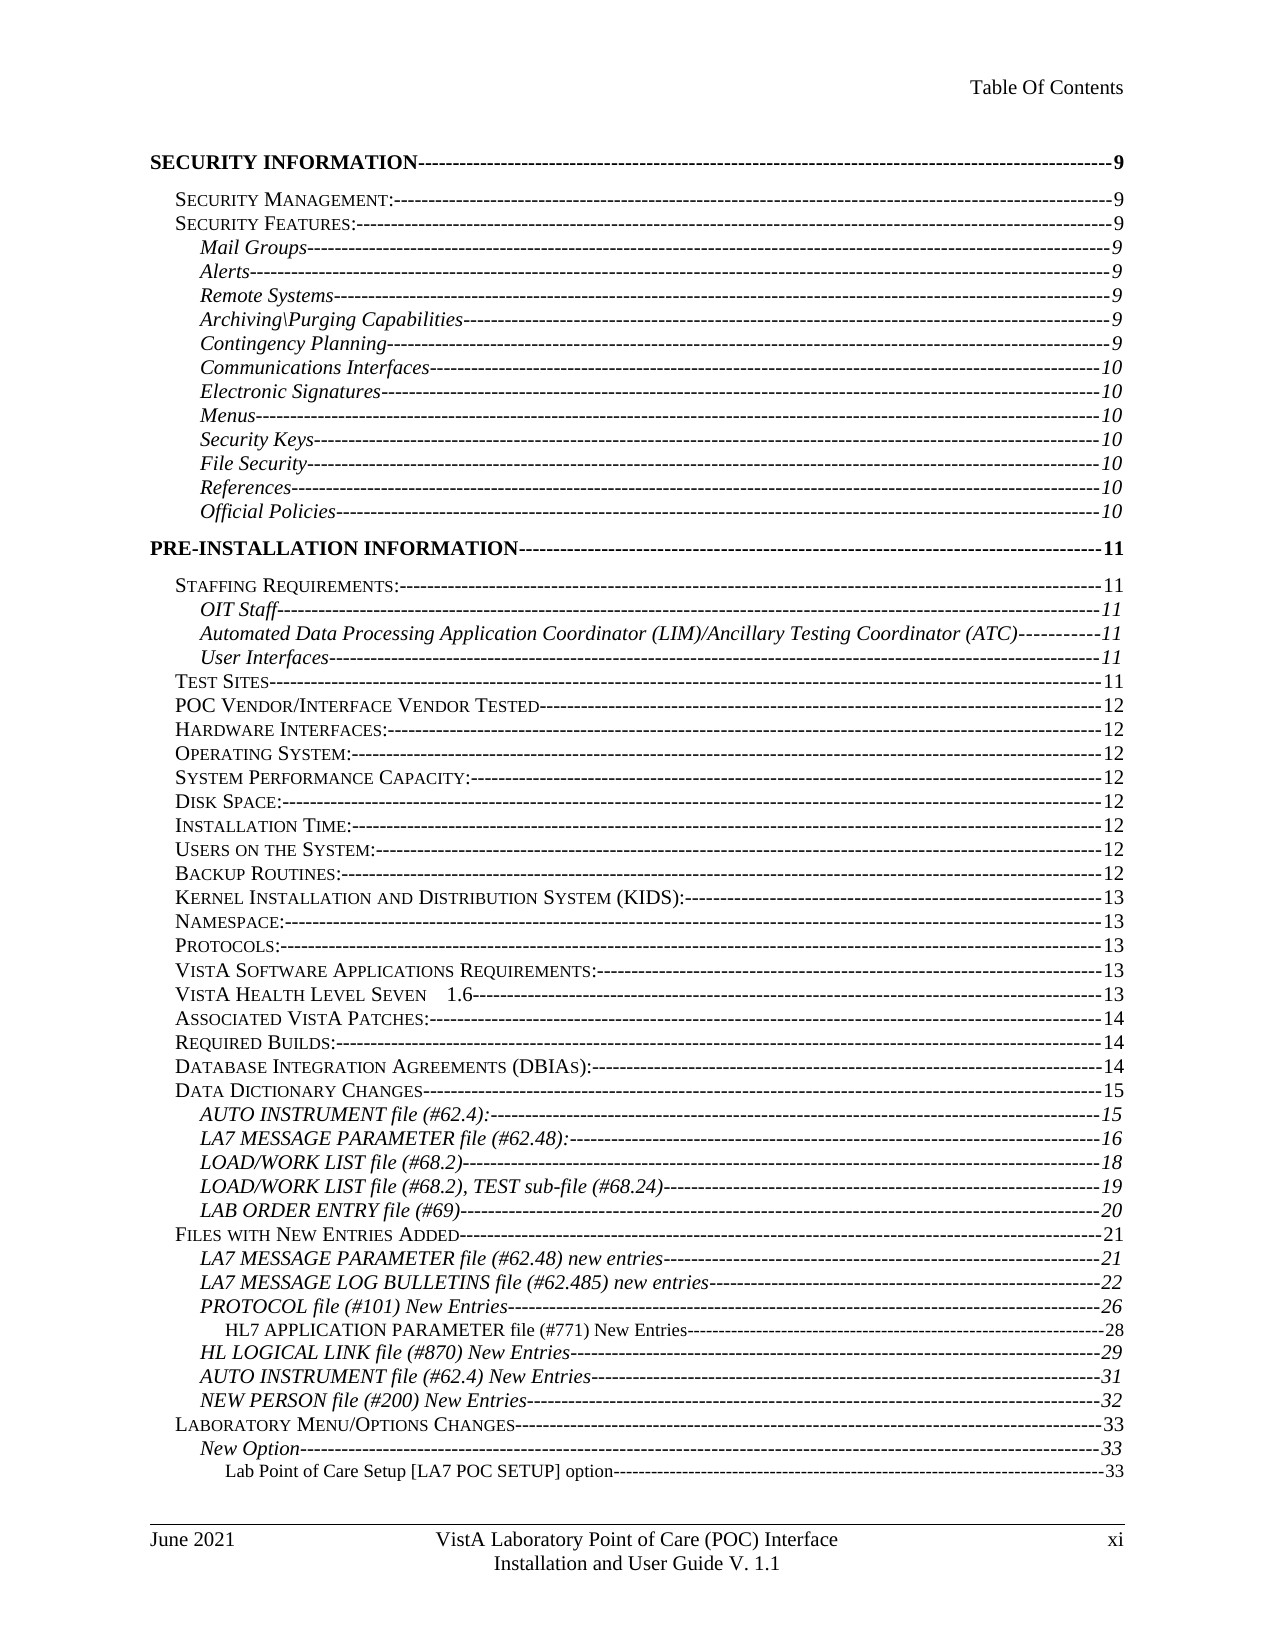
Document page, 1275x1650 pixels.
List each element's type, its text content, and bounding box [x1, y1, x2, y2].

text Official Policies 10 [200, 499, 1125, 523]
text Files with New Entries Added 21 [175, 1222, 1125, 1246]
text Security Keys 10 [200, 427, 1125, 451]
text Electronic Signatures 10 [200, 379, 1125, 403]
text Operating System: 12 [175, 741, 1125, 765]
text Alerts 9 [200, 259, 1125, 283]
text LAB ORDER ENTRY file (#69) 20 [200, 1198, 1125, 1222]
text VistA Software Applications Requirements: 13 [175, 957, 1125, 982]
text Security Management: 9 [175, 187, 1125, 211]
text Database Integration Agreements (DBIAs): 14 [175, 1054, 1125, 1078]
text System Performance Capacity: 12 [175, 765, 1125, 789]
text Security Features: 9 [175, 211, 1125, 235]
text Namespace: 13 [175, 909, 1125, 933]
text Required Builds: 14 [175, 1030, 1125, 1054]
text New Option 33 [200, 1436, 1125, 1460]
text LA7 MESSAGE LOG BULLETINS file (#62.485) new entries 22 [200, 1270, 1125, 1294]
text Data Dictionary Changes 15 [175, 1078, 1125, 1102]
text AUTO INSTRUMENT file (#62.4): 15 [200, 1102, 1125, 1126]
text LOAD/WORK LIST file (#68.2) 18 [200, 1150, 1125, 1174]
text Communications Interfaces 10 [200, 355, 1125, 379]
text Disk Space: 12 [175, 789, 1125, 813]
text POC Vendor/Interface Vendor Tested 12 [175, 693, 1125, 717]
text OIT Staff 11 [200, 597, 1125, 621]
text File Security 10 [200, 451, 1125, 475]
text HL LOGICAL LINK file (#870) New Entries 29 [200, 1340, 1125, 1364]
text HL7 APPLICATION PARAMETER file (#771) New Entries 28 [225, 1318, 1125, 1340]
text Security Information 9 [150, 150, 1125, 174]
text Automated Data Processing Application Coordinator (LIM)/Ancillary Testing Coordinator (ATC) 11 [200, 621, 1125, 645]
text Installation Time: 12 [175, 813, 1125, 837]
text Backup Routines: 12 [175, 861, 1125, 885]
text Laboratory Menu/Options Changes 33 [175, 1412, 1125, 1436]
text LA7 MESSAGE PARAMETER file (#62.48) new entries 21 [200, 1246, 1125, 1270]
text Pre-Installation Information 11 [150, 536, 1125, 560]
text Protocols: 13 [175, 933, 1125, 957]
text Contingency Planning 9 [200, 331, 1125, 355]
text Mail Groups 9 [200, 235, 1125, 259]
text NEW PERSON file (#200) New Entries 32 [200, 1388, 1125, 1412]
text Menus 10 [200, 403, 1125, 427]
text Staffing Requirements: 11 [175, 572, 1125, 597]
text Test Sites 11 [175, 669, 1125, 693]
text Kernel Installation and Distribution System (KIDS): 13 [175, 885, 1125, 909]
text Users on the System: 12 [175, 837, 1125, 861]
text LOAD/WORK LIST file (#68.2), TEST sub-file (#68.24) 19 [200, 1174, 1125, 1198]
text VistA Health Level Seven 1.6 13 [175, 982, 1125, 1006]
text User Interfaces 11 [200, 645, 1125, 669]
text LA7 MESSAGE PARAMETER file (#62.48): 16 [200, 1126, 1125, 1150]
text Hardware Interfaces: 12 [175, 717, 1125, 741]
text Associated VistA Patches: 14 [175, 1006, 1125, 1030]
text AUTO INSTRUMENT file (#62.4) New Entries 31 [200, 1364, 1125, 1388]
text PROTOCOL file (#101) New Entries 26 [200, 1294, 1125, 1318]
text Archiving\Purging Capabilities 9 [200, 307, 1125, 331]
text References 10 [200, 475, 1125, 499]
text Lab Point of Care Setup [LA7 POC SETUP] option 33 [225, 1460, 1125, 1482]
text Remote Systems 9 [200, 283, 1125, 307]
